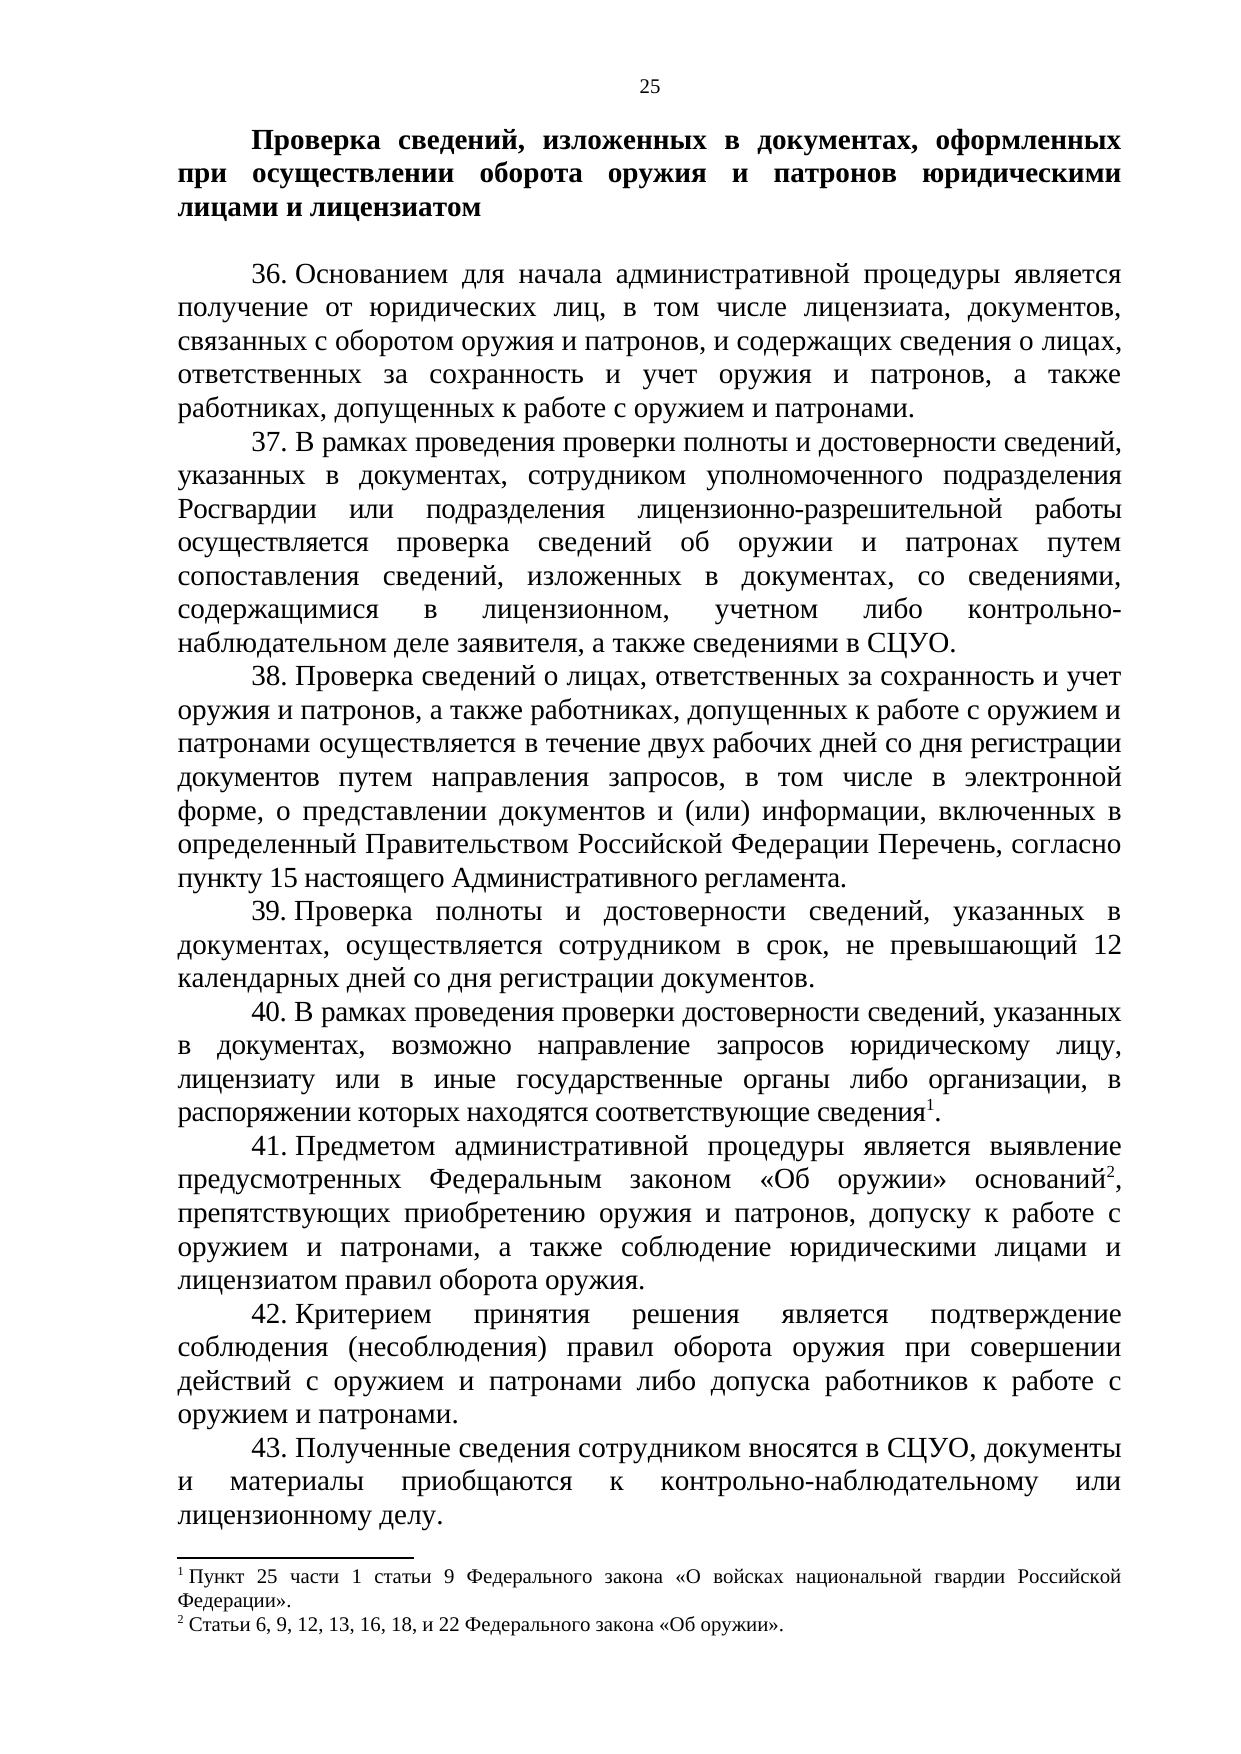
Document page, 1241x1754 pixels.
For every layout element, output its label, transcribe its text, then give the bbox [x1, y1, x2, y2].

text 43. Полученные сведения сотрудником вносятся в СЦУО, документы и материалы приобщаются к контрольно-наблюдательному или лицензионному делу. [177, 1430, 1122, 1531]
text 42. Критерием принятия решения является подтверждение соблюдения (несоблюдения) правил оборота оружия при совершении действий с оружием и патронами либо допуска работников к работе с оружием и патронами. [177, 1296, 1122, 1430]
text 41. Предметом административной процедуры является выявление предусмотренных Федеральным законом «Об оружии» оснований, препятствующих приобретению оружия и патронов, допуску к работе с оружием и патронами, а также соблюдение юридическими лицами и лицензиатом правил оборота оружия. [177, 1128, 1122, 1296]
text 38. Проверка сведений о лицах, ответственных за сохранность и учет оружия и патронов, а также работниках, допущенных к работе с оружием и патронами осуществляется в течение двух рабочих дней со дня регистрации документов путем направления запросов, в том числе в электронной форме, о представлении документов и (или) информации, включенных в определенный Правительством Российской Федерации Перечень, согласно пункту 15 настоящего Административного регламента. [177, 658, 1122, 893]
text 36. Основанием для начала административной процедуры является получение от юридических лиц, в том числе лицензиата, документов, связанных с оборотом оружия и патронов, и содержащих сведения о лицах, ответственных за сохранность и учет оружия и патронов, а также работниках, допущенных к работе с оружием и патронами. [177, 256, 1122, 424]
text 37. В рамках проведения проверки полноты и достоверности сведений, указанных в документах, сотрудником уполномоченного подразделения Росгвардии или подразделения лицензионно-разрешительной работы осуществляется проверка сведений об оружии и патронах путем сопоставления сведений, изложенных в документах, со сведениями, содержащимися в лицензионном, учетном либо контрольно-наблюдательном деле заявителя, а также сведениями в СЦУО. [177, 424, 1122, 658]
text 40. В рамках проведения проверки достоверности сведений, указанных в документах, возможно направление запросов юридическому лицу, лицензиату или в иные государственные органы либо организации, в распоряжении которых находятся соответствующие сведения. [177, 994, 1122, 1128]
text 39. Проверка полноты и достоверности сведений, указанных в документах, осуществляется сотрудником в срок, не превышающий 12 календарных дней со дня регистрации документов. [177, 893, 1122, 994]
text Проверка сведений, изложенных в документах, оформленных при осуществлении оборота оружия и патронов юридическими лицами и лицензиатом [177, 122, 1122, 222]
